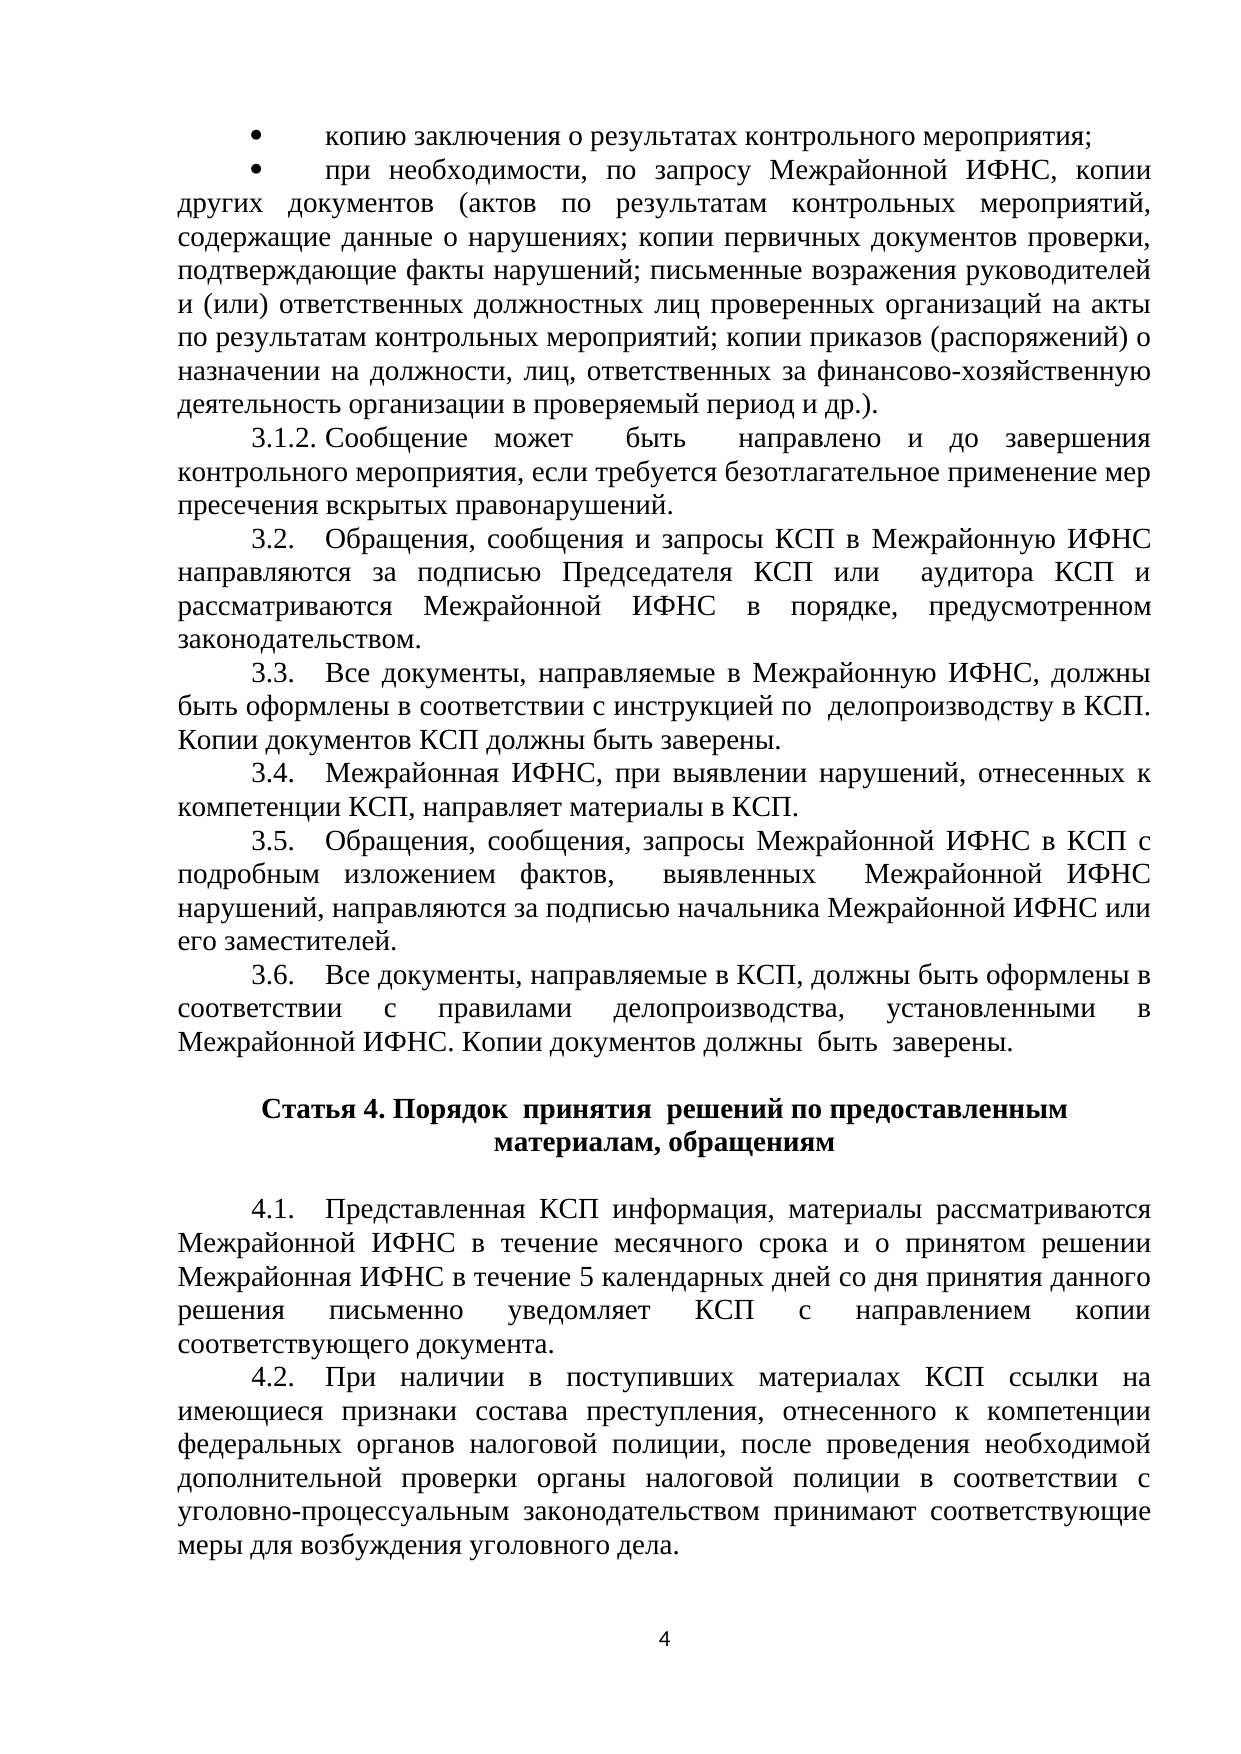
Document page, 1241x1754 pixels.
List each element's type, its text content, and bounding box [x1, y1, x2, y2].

list При наличии в поступивших материалах КСП ссылки на имеющиеся признаки состава преступления, отнесенного к компетенции федеральных органов налоговой полиции, после проведения необходимой дополнительной проверки органы налоговой полиции в соответствии с уголовно-процессуальным законодательством принимают соответствующие меры для возбуждения уголовного дела. [177, 1359, 1152, 1561]
text Статья 4. Порядок принятия решений по предоставленным материалам, обращениям [177, 1091, 1152, 1158]
list Представленная КСП информация, материалы рассматриваются Межрайонной ИФНС в течение месячного срока и о принятом решении Межрайонная ИФНС в течение 5 календарных дней со дня принятия данного решения письменно уведомляет КСП с направлением копии соответствующего документа. [177, 1192, 1152, 1359]
list Обращения, сообщения и запросы КСП в Межрайонную ИФНС направляются за подписью Председателя КСП или аудитора КСП и рассматриваются Межрайонной ИФНС в порядке, предусмотренном законодательством. [177, 521, 1152, 655]
list Обращения, сообщения, запросы Межрайонной ИФНС в КСП с подробным изложением фактов, выявленных Межрайонной ИФНС нарушений, направляются за подписью начальника Межрайонной ИФНС или его заместителей. [177, 823, 1152, 957]
list при необходимости, по запросу Межрайонной ИФНС, копии других документов (актов по результатам контрольных мероприятий, содержащие данные о нарушениях; копии первичных документов проверки, подтверждающие факты нарушений; письменные возражения руководителей и (или) ответственных должностных лиц проверенных организаций на акты по результатам контрольных мероприятий; копии приказов (распоряжений) о назначении на должности, лиц, ответственных за финансово-хозяйственную деятельность организации в проверяемый период и др.). [177, 152, 1152, 420]
list Сообщение может быть направлено и до завершения контрольного мероприятия, если требуется безотлагательное применение мер пресечения вскрытых правонарушений. [177, 420, 1152, 521]
list Все документы, направляемые в Межрайонную ИФНС, должны быть оформлены в соответствии с инструкцией по делопроизводству в КСП. Копии документов КСП должны быть заверены. [177, 655, 1152, 756]
list Все документы, направляемые в КСП, должны быть оформлены в соответствии с правилами делопроизводства, установленными в Межрайонной ИФНС. Копии документов должны быть заверены. [177, 957, 1152, 1057]
list копию заключения о результатах контрольного мероприятия; [177, 118, 1152, 152]
list Межрайонная ИФНС, при выявлении нарушений, отнесенных к компетенции КСП, направляет материалы в КСП. [177, 756, 1152, 823]
